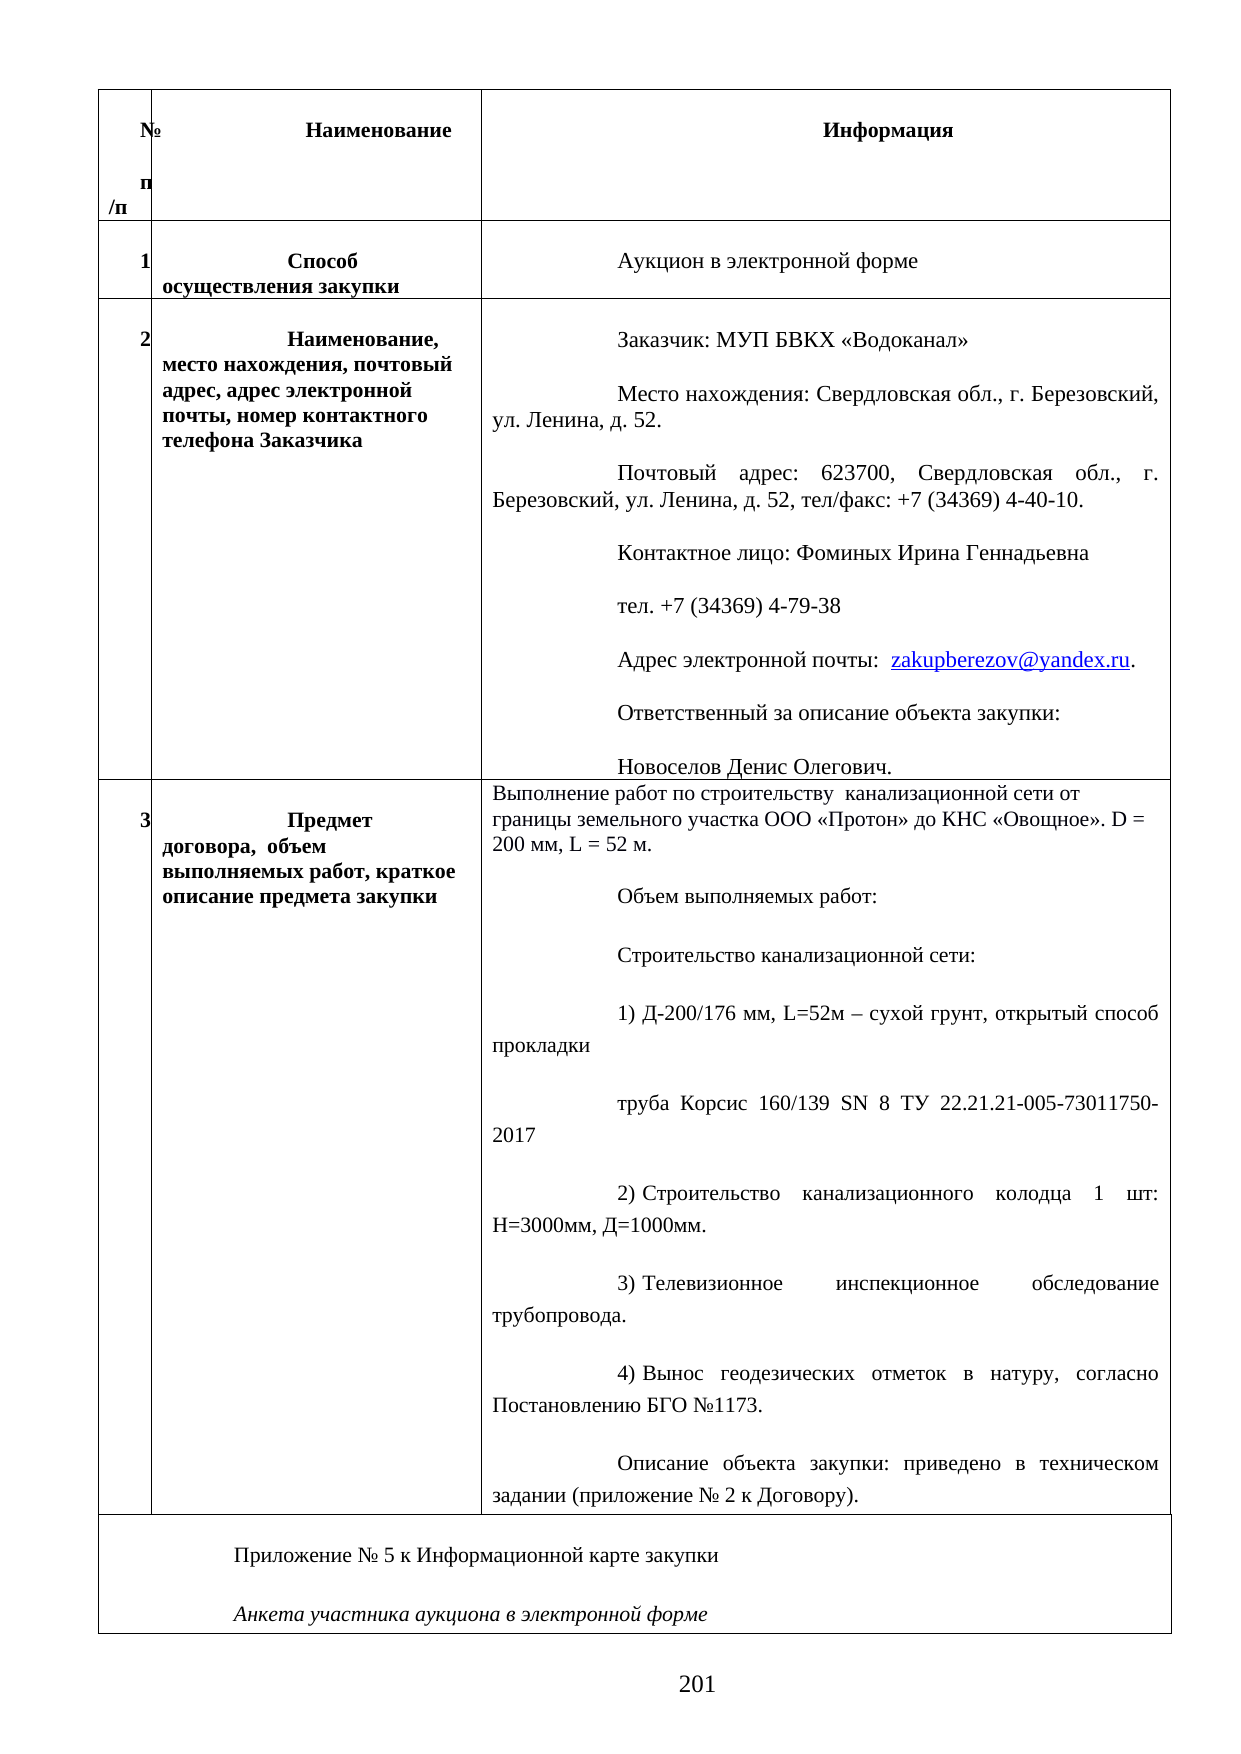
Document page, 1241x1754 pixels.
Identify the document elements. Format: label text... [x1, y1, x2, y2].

table_header Наименование [152, 90, 481, 219]
table_cell 1 [99, 221, 151, 298]
table_cell Заказчик: МУП БВКХ «Водоканал» Место нахождения: Свердловская обл., г. Березовский, ул. Ленина, д. 52. Почтовый адрес: 623700, Свердловская обл., г. Березовский, ул. Ленина, д. 52, тел/факс: +7 (34369) 4-40-10. Контактное лицо: Фоминых Ирина Геннадьевна тел. +7 (34369) 4-79-38 Адрес электронной почты: zakupberezov@yandex.ru. Ответственный за описание объекта закупки: Новоселов Денис Олегович. [482, 299, 1170, 779]
table_cell Аукцион в электронной форме [482, 221, 1170, 298]
table_cell Наименование, место нахождения, почтовый адрес, адрес электронной почты, номер контактного телефона Заказчика [152, 299, 481, 779]
table_cell 2 [99, 299, 151, 779]
table_cell Способ осуществления закупки [152, 221, 481, 298]
table_cell Приложение № 1 к Информационной карте закупки Техническое задание (прилагается в отдельном файле) Приложение № 2 к Информационной карте закупки Расчет НМЦД – локальный сметный расчет (прилагается в отдельном файле) Приложение № 3 к Информационной карте закупки Проект договора (прилагается в отдельном файле) Приложение № 4 к Информационной карте закупки Форма первой части заявки на участие в электронном аукционе Приложение № 5 к Информационной карте закупки Анкета участника аукциона в электронной форме Приложение № 6 к Информационной карте закупки Декларация соответствия участника аукциона в электронной форме требованиям, установленным документацией о проведении электронного аукциона в электронной форме Приложение № 7 к Информационной карте закупки Форма согласия участника закупки на обработку персональных данных [99, 1515, 1171, 1633]
table_cell 3 [99, 780, 151, 1514]
table_header Информация [482, 90, 1170, 219]
table_header № п/п [99, 90, 151, 219]
table_cell Предмет договора, объем выполняемых работ, краткое описание предмета закупки [152, 780, 481, 1514]
table_cell Выполнение работ по строительству канализационной сети от границы земельного участка ООО «Протон» до КНС «Овощное». D = 200 мм, L = 52 м. Объем выполняемых работ: Строительство канализационной сети: 1) Д-200/176 мм, L=52м – сухой грунт, открытый способ прокладки труба Корсис 160/139 SN 8 ТУ 22.21.21-005-73011750-2017 2) Строительство канализационного колодца 1 шт: H=3000мм, Д=1000мм. 3) Телевизионное инспекционное обследование трубопровода. 4) Вынос геодезических отметок в натуру, согласно Постановлению БГО №1173. Описание объекта закупки: приведено в техническом задании (приложение № 2 к Договору). [482, 780, 1170, 1514]
